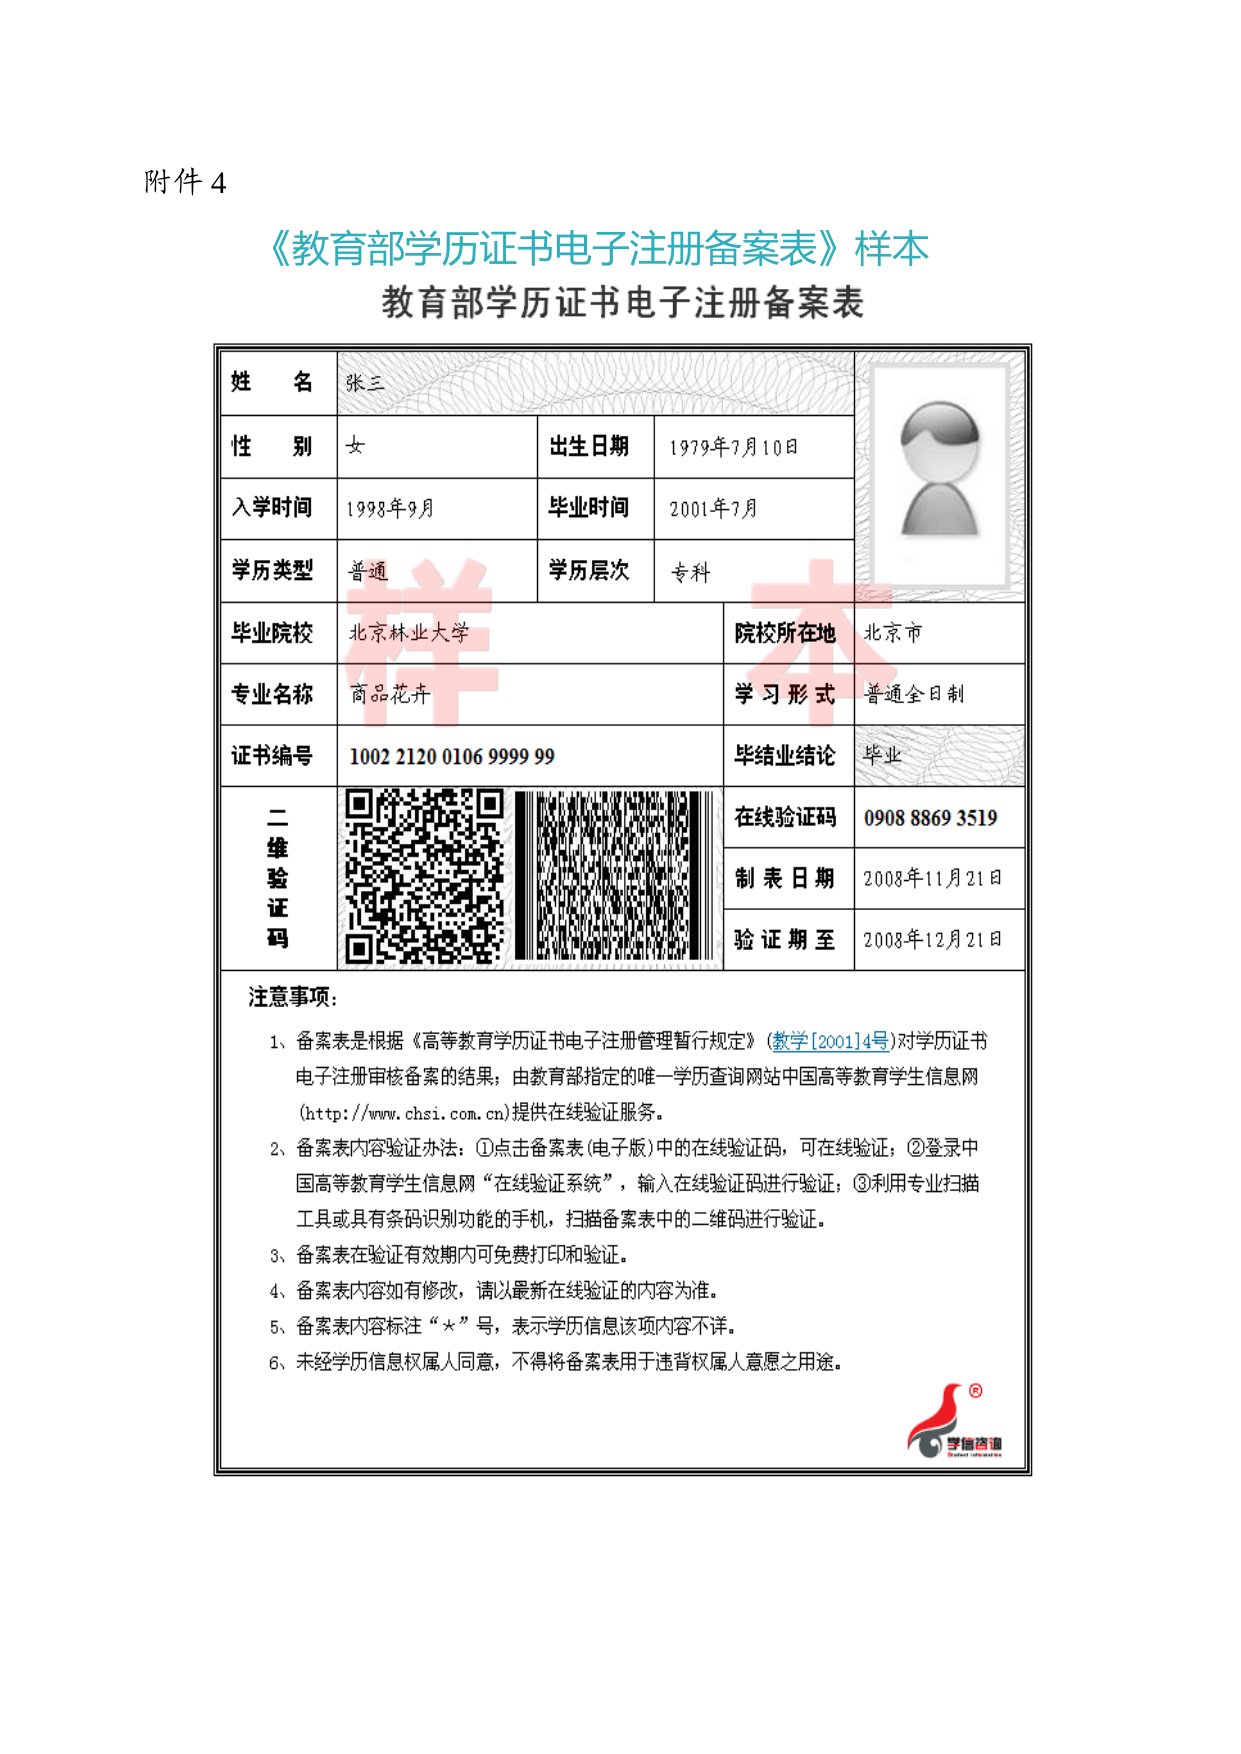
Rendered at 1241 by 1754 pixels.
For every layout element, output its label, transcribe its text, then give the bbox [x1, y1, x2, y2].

text 附件4 [142, 149, 1104, 214]
text 《教育部学历证书电子注册备案表》样本 [142, 214, 1104, 279]
picture [179, 278, 1067, 1562]
